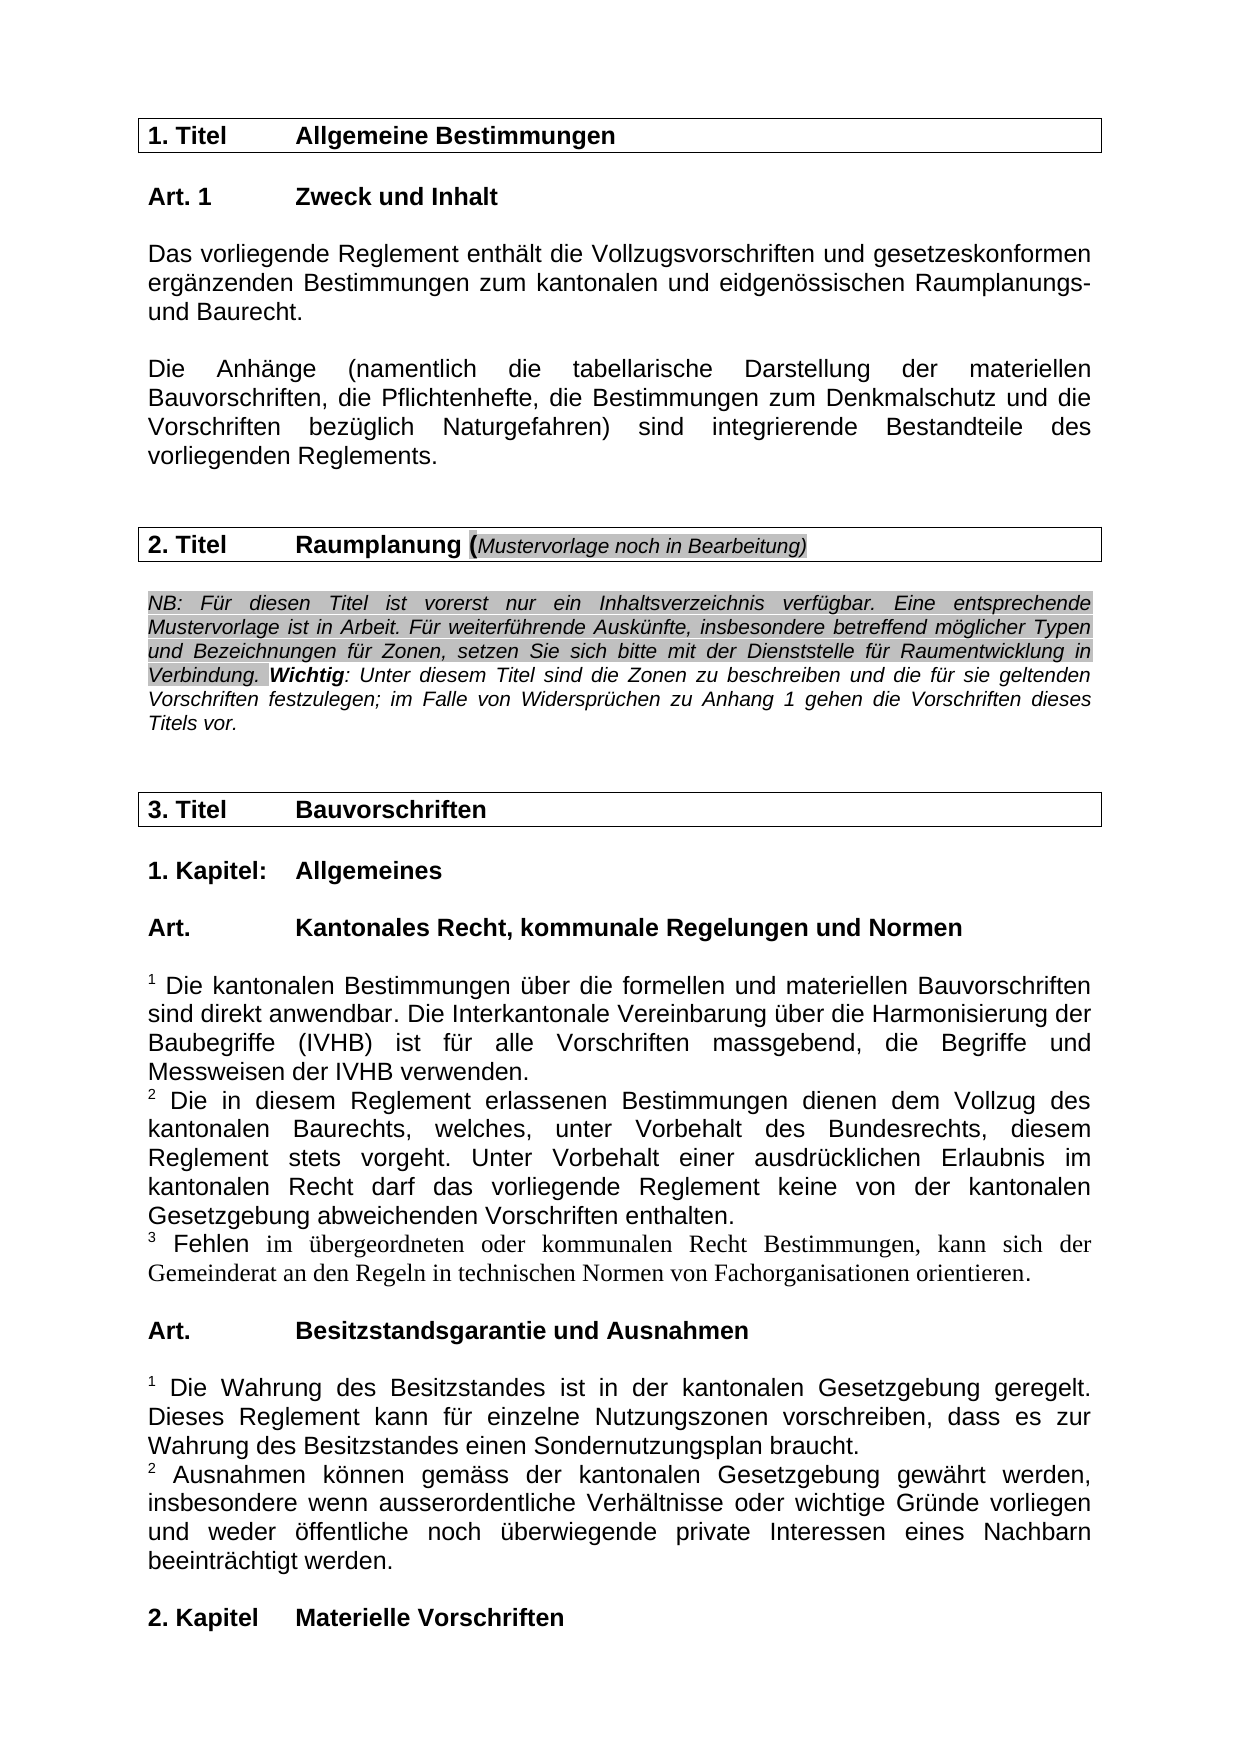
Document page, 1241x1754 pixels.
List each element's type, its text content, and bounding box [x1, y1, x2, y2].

text 1. Kapitel: Allgemeines [148, 856, 1093, 884]
text 2 Ausnahmen können gemäss der kantonalen Gesetzgebung gewährt werden, insbesondere wenn ausserordentliche Verhältnisse oder wichtige Gründe vorliegen und weder öffentliche noch überwiegende private Interessen eines Nachbarn beeinträchtigt werden. [148, 1459, 1093, 1574]
text Art. 1 Zweck und Inhalt [148, 182, 1093, 211]
text NB: Für diesen Titel ist vorerst nur ein Inhaltsverzeichnis verfügbar. Eine entsprechende Mustervorlage ist in Arbeit. Für weiterführende Auskünfte, insbesondere betreffend möglicher Typen und Bezeichnungen für Zonen, setzen Sie sich bitte mit der Dienststelle für Raumentwicklung in Verbindung. Wichtig: Unter diesem Titel sind die Zonen zu beschreiben und die für sie geltenden Vorschriften festzulegen; im Falle von Widersprüchen zu Anhang 1 gehen die Vorschriften dieses Titels vor. [148, 662, 1093, 734]
text 2. Kapitel Materielle Vorschriften [148, 1603, 1093, 1632]
text Das vorliegende Reglement enthält die Vollzugsvorschriften und gesetzeskonformen ergänzenden Bestimmungen zum kantonalen und eidgenössischen Raumplanungs- und Baurecht. [148, 239, 1093, 326]
text Art. Besitzstandsgarantie und Ausnahmen [148, 1316, 1093, 1344]
text 1. Titel Allgemeine Bestimmungen [139, 119, 1101, 152]
text Die Anhänge (namentlich die tabellarische Darstellung der materiellen Bauvorschriften, die Pflichtenhefte, die Bestimmungen zum Denkmalschutz und die Vorschriften bezüglich Naturgefahren) sind integrierende Bestandteile des vorliegenden Reglements. [148, 354, 1093, 469]
text 3 Fehlen im übergeordneten oder kommunalen Recht Bestimmungen, kann sich der Gemeinderat an den Regeln in technischen Normen von Fachorganisationen orientieren. [148, 1229, 1093, 1287]
text Art. Kantonales Recht, kommunale Regelungen und Normen [148, 913, 1093, 942]
text 1 Die kantonalen Bestimmungen über die formellen und materiellen Bauvorschriften sind direkt anwendbar. Die Interkantonale Vereinbarung über die Harmonisierung der Baubegriffe (IVHB) ist für alle Vorschriften massgebend, die Begriffe und Messweisen der IVHB verwenden. [148, 971, 1093, 1086]
text 1 Die Wahrung des Besitzstandes ist in der kantonalen Gesetzgebung geregelt. Dieses Reglement kann für einzelne Nutzungszonen vorschreiben, dass es zur Wahrung des Besitzstandes einen Sondernutzungsplan braucht. [148, 1373, 1093, 1459]
text 3. Titel Bauvorschriften [139, 793, 1101, 826]
text 2. Titel Raumplanung (Mustervorlage noch in Bearbeitung) [139, 528, 1101, 561]
text 2 Die in diesem Reglement erlassenen Bestimmungen dienen dem Vollzug des kantonalen Baurechts, welches, unter Vorbehalt des Bundesrechts, diesem Reglement stets vorgeht. Unter Vorbehalt einer ausdrücklichen Erlaubnis im kantonalen Recht darf das vorliegende Reglement keine von der kantonalen Gesetzgebung abweichenden Vorschriften enthalten. [148, 1086, 1093, 1229]
